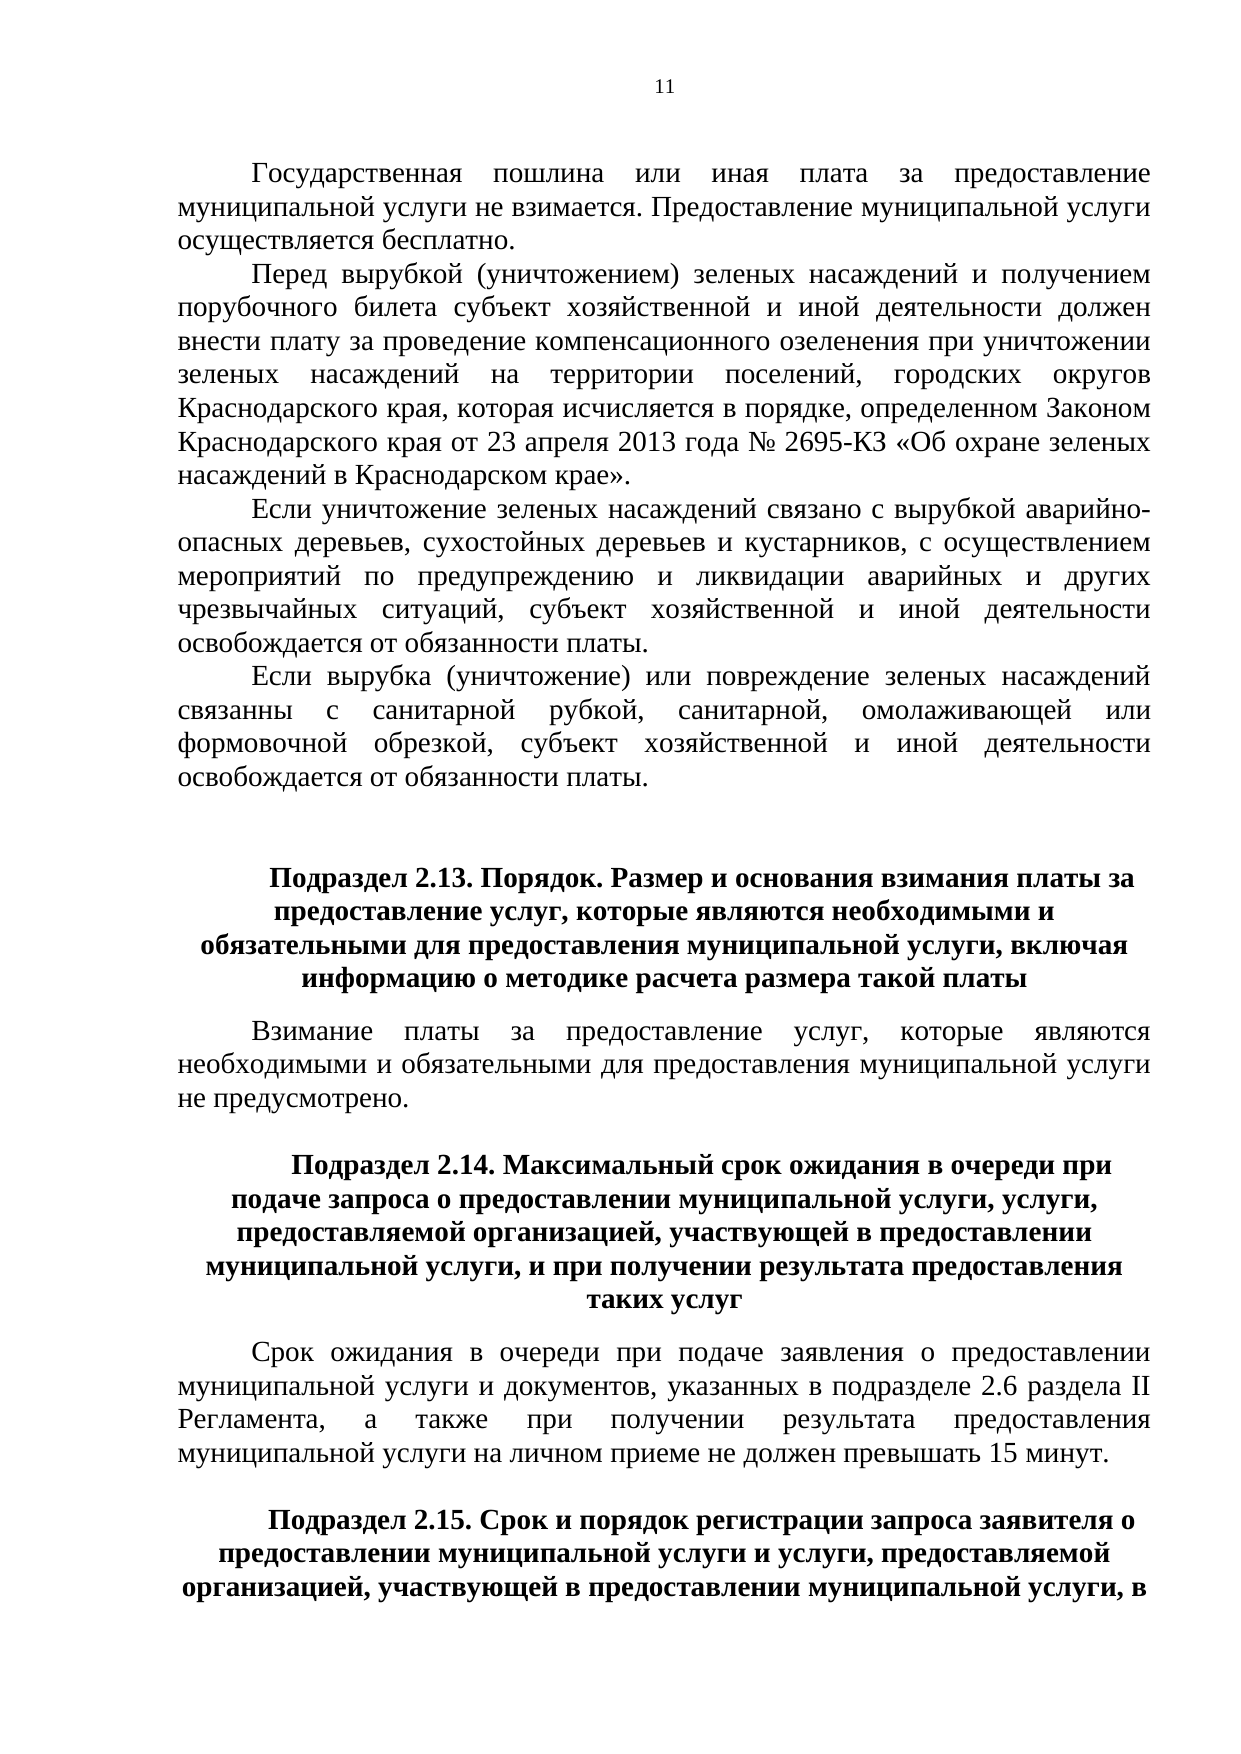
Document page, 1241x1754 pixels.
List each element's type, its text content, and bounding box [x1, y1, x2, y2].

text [177, 1502, 1152, 1602]
text Государственная пошлина или иная плата за предоставление муниципальной услуги не взимается. Предоставление муниципальной услуги осуществляется бесплатно. [177, 155, 1152, 256]
text Срок ожидания в очереди при подаче заявления о предоставлении муниципальной услуги и документов, указанных в подразделе 2.6 раздела II Регламента, а также при получении результата предоставления муниципальной услуги на личном приеме не должен превышать 15 минут. [177, 1334, 1152, 1468]
text Подраздел 2.14. Максимальный срок ожидания в очереди при подаче запроса о предоставлении муниципальной услуги, услуги, предоставляемой организацией, участвующей в предоставлении муниципальной услуги, и при получении результата предоставления таких услуг [177, 1147, 1152, 1315]
text Если уничтожение зеленых насаждений связано с вырубкой аварийно-опасных деревьев, сухостойных деревьев и кустарников, с осуществлением мероприятий по предупреждению и ликвидации аварийных и других чрезвычайных ситуаций, субъект хозяйственной и иной деятельности освобождается от обязанности платы. [177, 491, 1152, 658]
text Взимание платы за предоставление услуг, которые являются необходимыми и обязательными для предоставления муниципальной услуги не предусмотрено. [177, 1013, 1152, 1114]
text Если вырубка (уничтожение) или повреждение зеленых насаждений связанны с санитарной рубкой, санитарной, омолаживающей или формовочной обрезкой, субъект хозяйственной и иной деятельности освобождается от обязанности платы. [177, 658, 1152, 793]
text Подраздел 2.13. Порядок. Размер и основания взимания платы за предоставление услуг, которые являются необходимыми и обязательными для предоставления муниципальной услуги, включая информацию о методике расчета размера такой платы [177, 860, 1152, 994]
text Перед вырубкой (уничтожением) зеленых насаждений и получением порубочного билета субъект хозяйственной и иной деятельности должен внести плату за проведение компенсационного озеленения при уничтожении зеленых насаждений на территории поселений, городских округов Краснодарского края, которая исчисляется в порядке, определенном Законом Краснодарского края от 23 апреля 2013 года № 2695-КЗ «Об охране зеленых насаждений в Краснодарском крае». [177, 256, 1152, 491]
